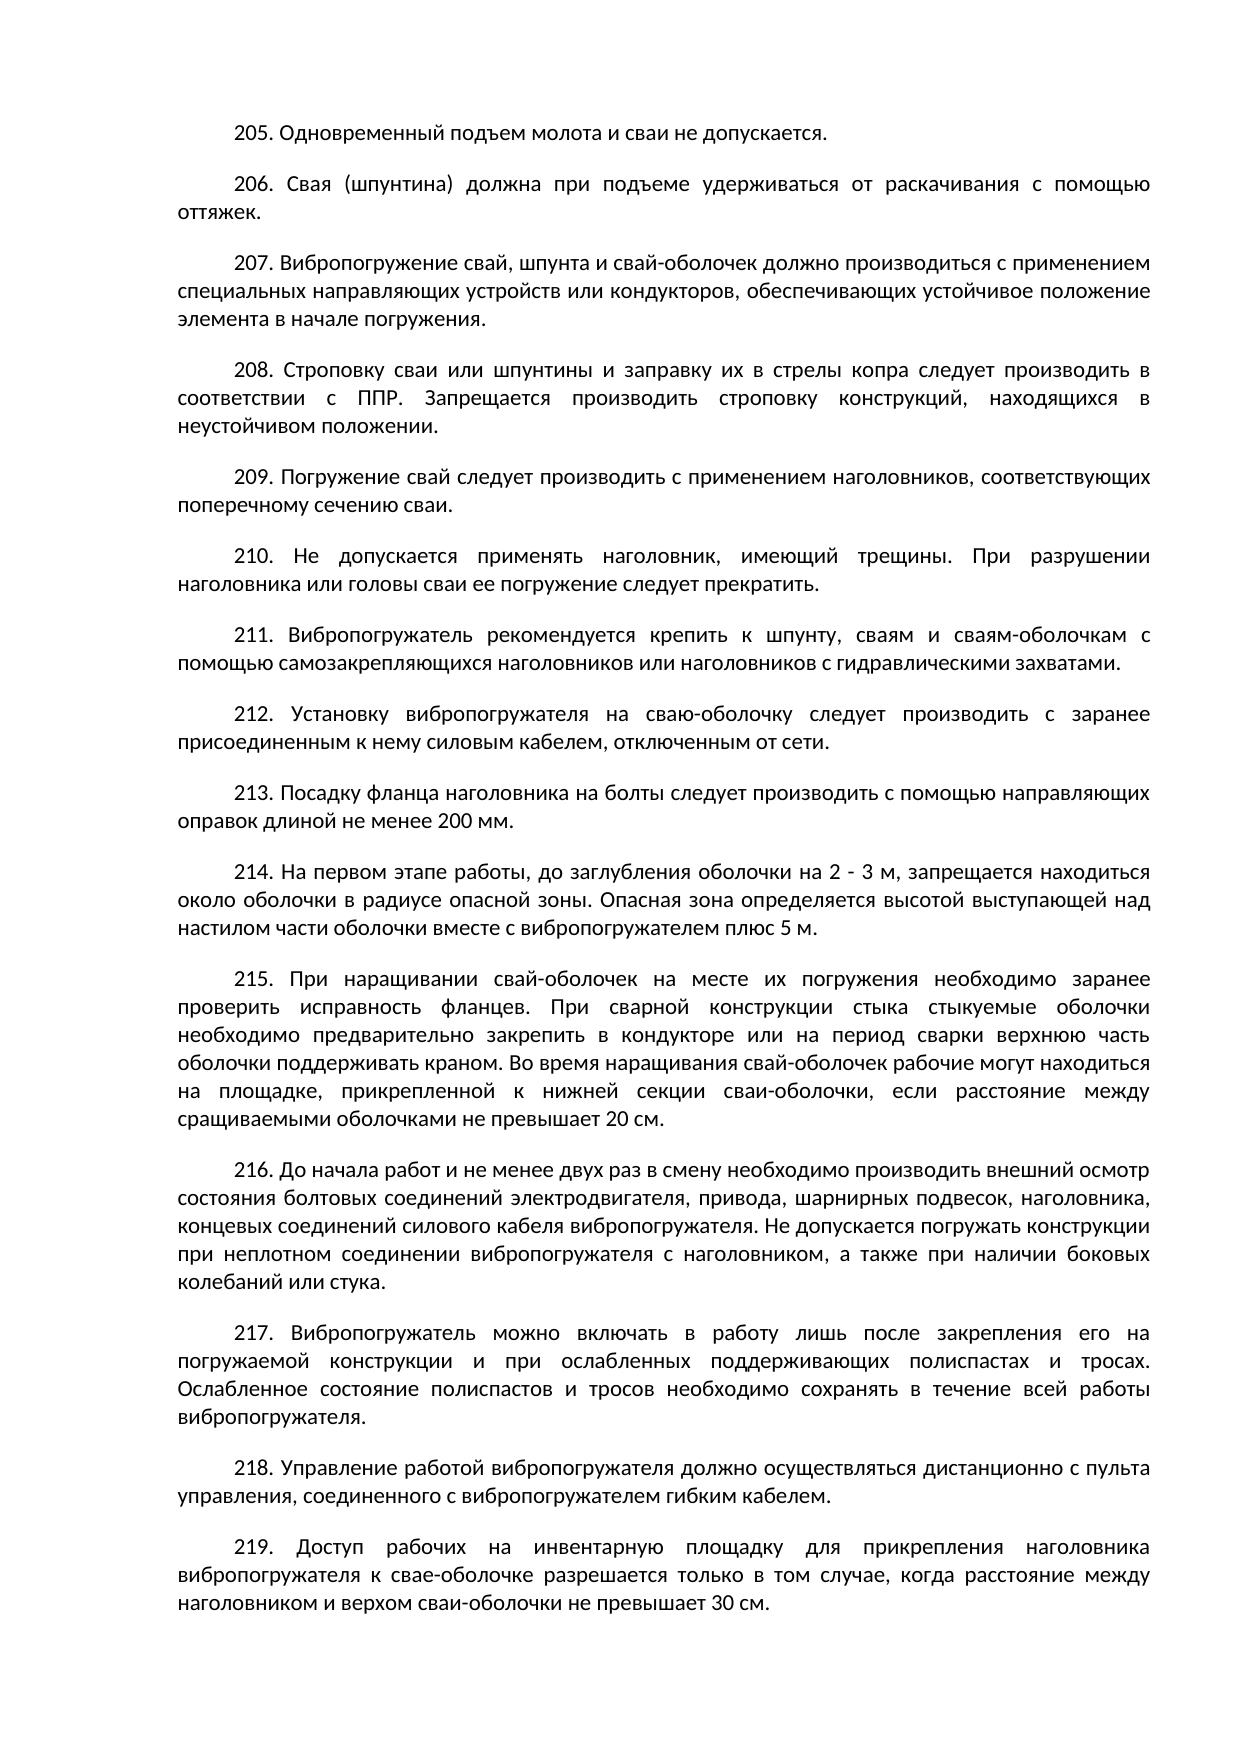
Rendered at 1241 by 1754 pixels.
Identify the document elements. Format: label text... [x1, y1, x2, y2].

text 208. Строповку сваи или шпунтины и заправку их в стрелы копра следует производить в соответствии с ППР. Запрещается производить строповку конструкций, находящихся в неустойчивом положении. [177, 355, 1152, 439]
text 214. На первом этапе работы, до заглубления оболочки на 2 - 3 м, запрещается находиться около оболочки в радиусе опасной зоны. Опасная зона определяется высотой выступающей над настилом части оболочки вместе с вибропогружателем плюс 5 м. [177, 857, 1152, 941]
text 219. Доступ рабочих на инвентарную площадку для прикрепления наголовника вибропогружателя к свае-оболочке разрешается только в том случае, когда расстояние между наголовником и верхом сваи-оболочки не превышает 30 см. [177, 1532, 1152, 1616]
text 217. Вибропогружатель можно включать в работу лишь после закрепления его на погружаемой конструкции и при ослабленных поддерживающих полиспастах и тросах. Ослабленное состояние полиспастов и тросов необходимо сохранять в течение всей работы вибропогружателя. [177, 1318, 1152, 1430]
text 206. Свая (шпунтина) должна при подъеме удерживаться от раскачивания с помощью оттяжек. [177, 169, 1152, 225]
text 218. Управление работой вибропогружателя должно осуществляться дистанционно с пульта управления, соединенного с вибропогружателем гибким кабелем. [177, 1453, 1152, 1509]
text 210. Не допускается применять наголовник, имеющий трещины. При разрушении наголовника или головы сваи ее погружение следует прекратить. [177, 541, 1152, 597]
text 209. Погружение свай следует производить с применением наголовников, соответствующих поперечному сечению сваи. [177, 462, 1152, 518]
text 207. Вибропогружение свай, шпунта и свай-оболочек должно производиться с применением специальных направляющих устройств или кондукторов, обеспечивающих устойчивое положение элемента в начале погружения. [177, 248, 1152, 332]
text 205. Одновременный подъем молота и сваи не допускается. [177, 118, 1152, 146]
text 212. Установку вибропогружателя на сваю-оболочку следует производить с заранее присоединенным к нему силовым кабелем, отключенным от сети. [177, 699, 1152, 755]
text 216. До начала работ и не менее двух раз в смену необходимо производить внешний осмотр состояния болтовых соединений электродвигателя, привода, шарнирных подвесок, наголовника, концевых соединений силового кабеля вибропогружателя. Не допускается погружать конструкции при неплотном соединении вибропогружателя с наголовником, а также при наличии боковых колебаний или стука. [177, 1155, 1152, 1295]
text 211. Вибропогружатель рекомендуется крепить к шпунту, сваям и сваям-оболочкам с помощью самозакрепляющихся наголовников или наголовников с гидравлическими захватами. [177, 620, 1152, 676]
text 215. При наращивании свай-оболочек на месте их погружения необходимо заранее проверить исправность фланцев. При сварной конструкции стыка стыкуемые оболочки необходимо предварительно закрепить в кондукторе или на период сварки верхнюю часть оболочки поддерживать краном. Во время наращивания свай-оболочек рабочие могут находиться на площадке, прикрепленной к нижней секции сваи-оболочки, если расстояние между сращиваемыми оболочками не превышает 20 см. [177, 964, 1152, 1132]
text 213. Посадку фланца наголовника на болты следует производить с помощью направляющих оправок длиной не менее 200 мм. [177, 778, 1152, 834]
